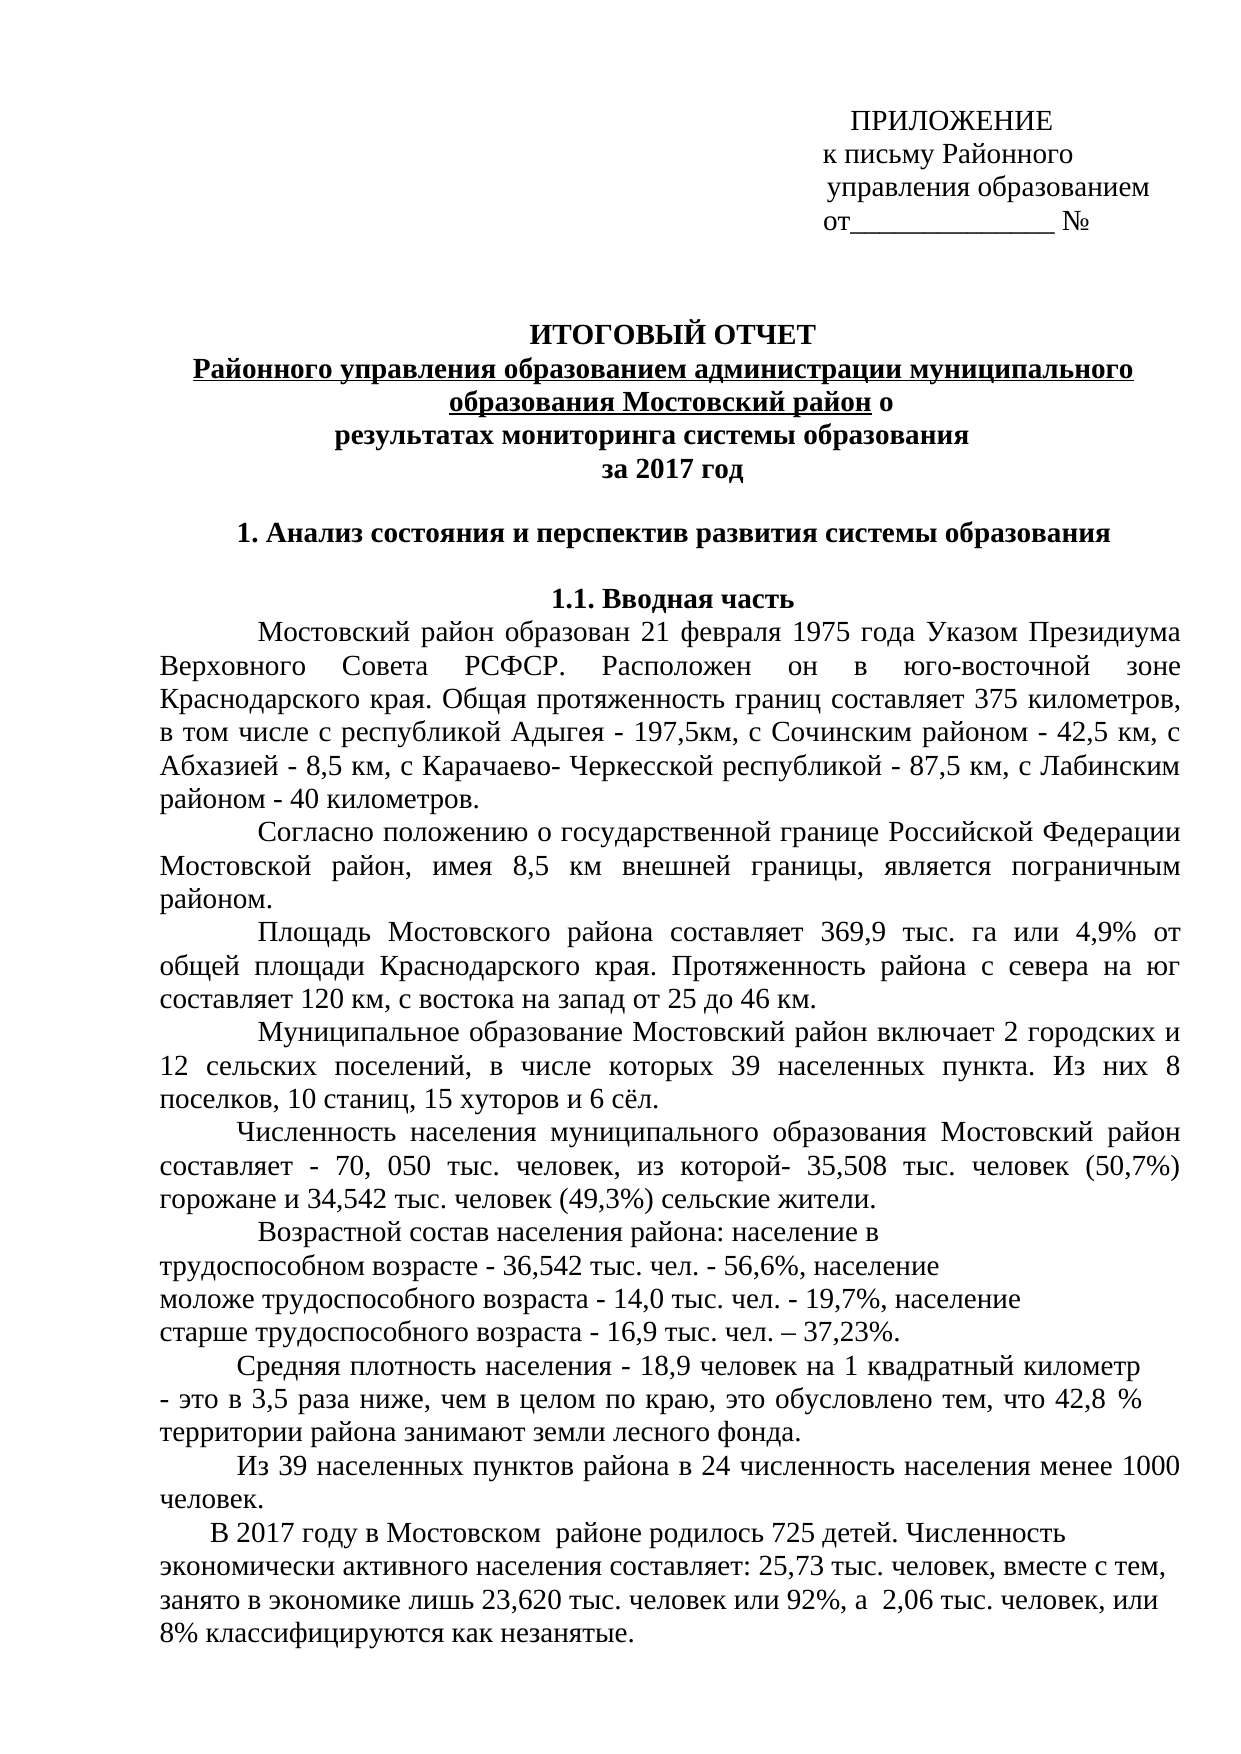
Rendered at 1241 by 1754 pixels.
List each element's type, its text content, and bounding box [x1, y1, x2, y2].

text В 2017 году в Мостовском районе родилось 725 детей. Численность экономически активного населения составляет: 25,73 тыс. человек, вместе с тем, занято в экономике лишь 23,620 тыс. человек или 92%, а 2,06 тыс. человек, или 8% классифицируются как незанятые. [159, 1515, 1182, 1649]
text за 2017 год [163, 451, 1182, 485]
text от______________ № [159, 203, 1182, 237]
text Возрастной состав населения района: население в трудоспособном возрасте - 36,542 тыс. чел. - 56,6%, население моложе трудоспособного возраста - 14,0 тыс. чел. - 19,7%, население старше трудоспособного возраста - 16,9 тыс. чел. – 37,23%. [159, 1215, 1032, 1348]
text ИТОГОВЫЙ ОТЧЕТ [163, 318, 1182, 351]
text Согласно положению о государственной границе Российской Федерации Мостовской район, имея 8,5 км внешней границы, является пограничным районом. [159, 815, 1182, 915]
text 1. Анализ состояния и перспектив развития системы образования [159, 519, 1182, 548]
text Мостовский район образован 21 февраля 1975 года Указом Президиума Верховного Совета РСФСР. Расположен он в юго-восточной зоне Краснодарского края. Общая протяженность границ составляет 375 километров, в том числе с республикой Адыгея - 197,5км, с Сочинским районом - 42,5 км, с Абхазией - 8,5 км, с Карачаево- Черкесской республикой - 87,5 км, с Лабинским районом - 40 километров. [159, 615, 1182, 815]
text Численность населения муниципального образования Мостовский район составляет - 70, 050 тыс. человек, из которой- 35,508 тыс. человек (50,7%) горожане и 34,542 тыс. человек (49,3%) сельские жители. [159, 1115, 1182, 1215]
text ПРИЛОЖЕНИЕ к письму Районного управления образованием [159, 103, 1175, 203]
text Муниципальное образование Мостовский район включает 2 городских и 12 сельских поселений, в числе которых 39 населенных пункта. Из них 8 поселков, 10 станиц, 15 хуторов и 6 сёл. [159, 1015, 1182, 1115]
text Средняя плотность населения - 18,9 человек на 1 квадратный километр - это в 3,5 раза ниже, чем в целом по краю, это обусловлено тем, что 42,8 % территории района занимают земли лесного фонда. [159, 1348, 1142, 1448]
text Районного управления образованием администрации муниципального [193, 351, 1182, 385]
text Из 39 населенных пунктов района в 24 численность населения менее 1000 человек. [159, 1448, 1182, 1515]
text образования Мостовский район о результатах мониторинга системы образования [334, 385, 998, 451]
text Площадь Мостовского района составляет 369,9 тыс. га или 4,9% от общей площади Краснодарского края. Протяженность района с севера на юг составляет 120 км, с востока на запад от 25 до 46 км. [159, 915, 1182, 1015]
text 1.1. Вводная часть [163, 582, 1182, 615]
